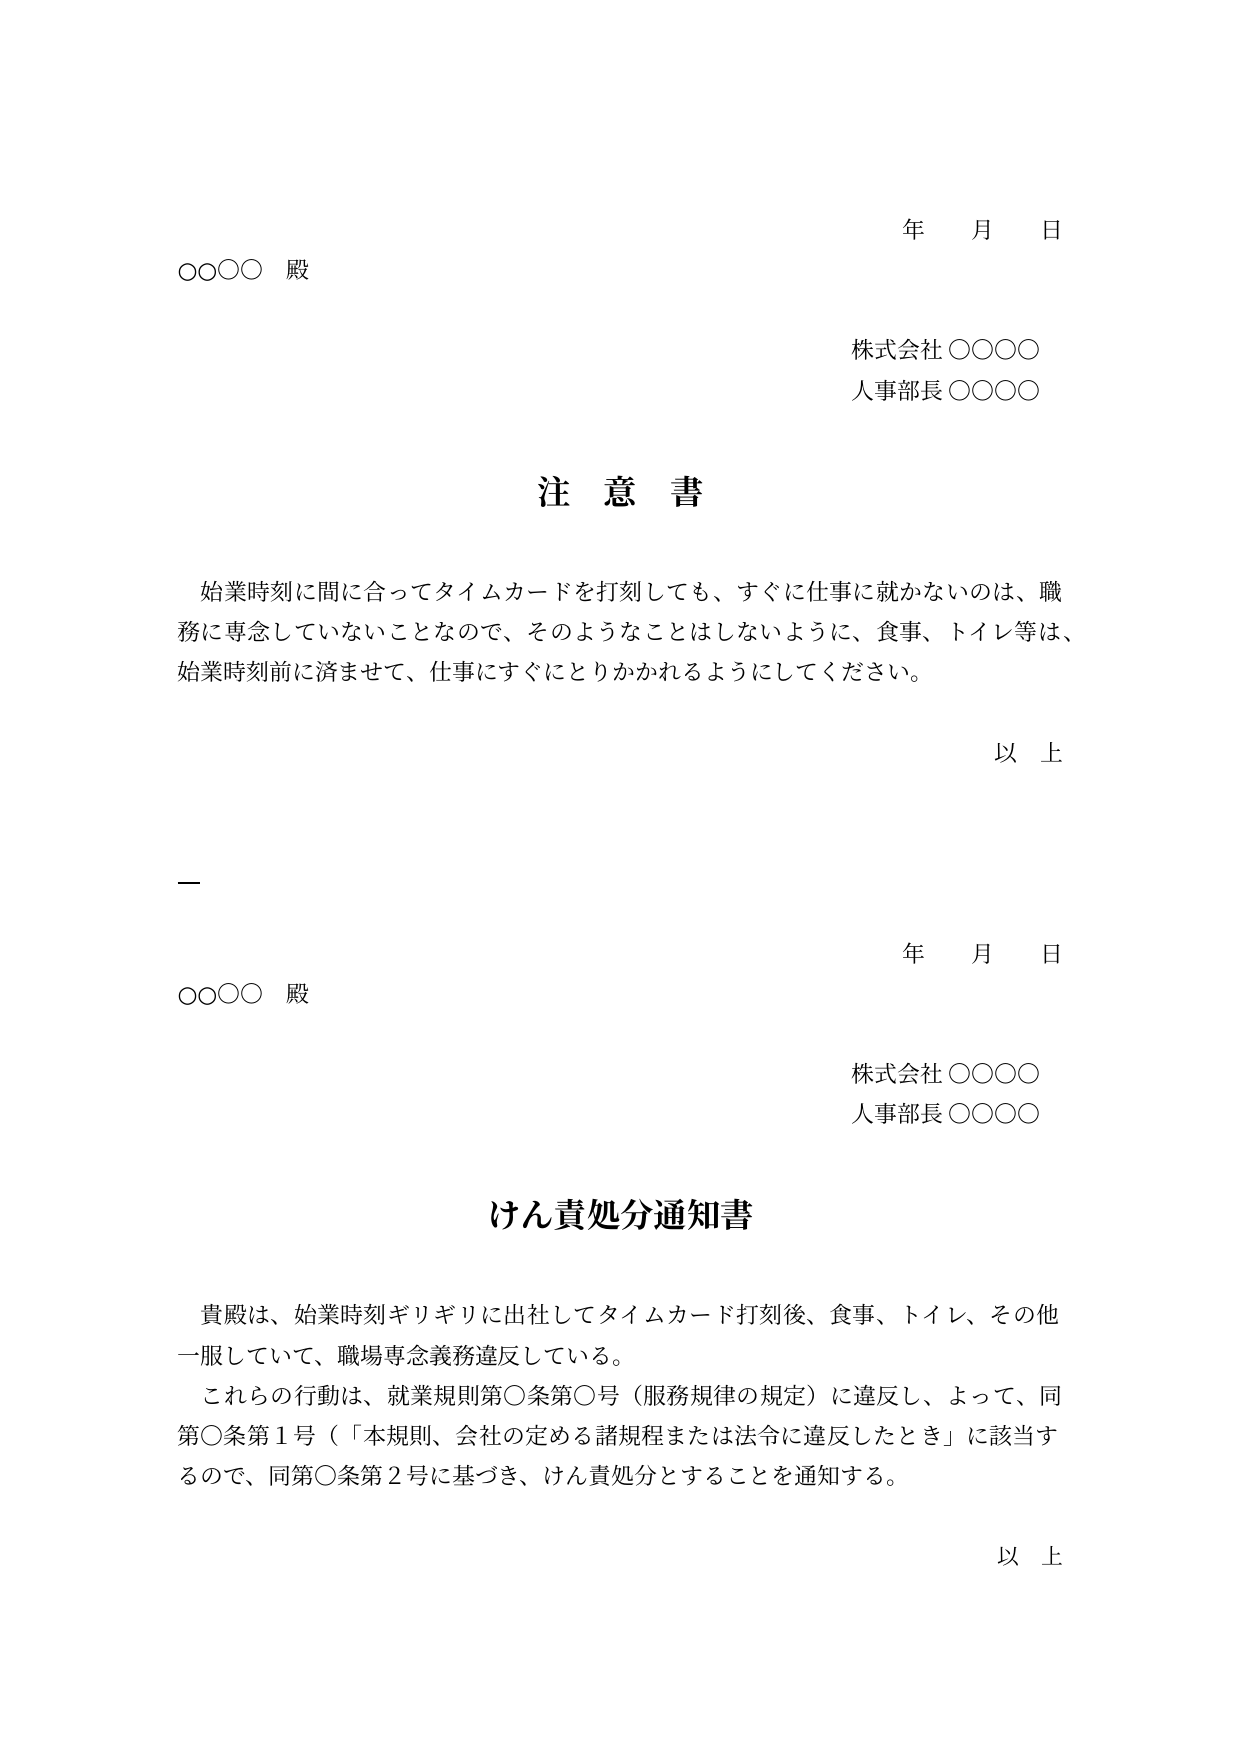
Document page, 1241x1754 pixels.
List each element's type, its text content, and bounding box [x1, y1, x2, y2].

text 株式会社 〇〇〇〇 [177, 329, 1040, 369]
text ○○〇〇 殿 [177, 972, 1040, 1012]
text 人事部長 〇〇〇〇 [177, 369, 1040, 409]
text けん責処分通知書 [177, 1173, 1063, 1254]
text 貴殿は、始業時刻ギリギリに出社してタイムカード打刻後、食事、トイレ、その他一服していて、職場専念義務違反している。 [177, 1294, 1063, 1374]
text ○○〇〇 殿 [177, 248, 1040, 289]
text これらの行動は、就業規則第〇条第〇号（服務規律の規定）に違反し、よって、同第〇条第１号（「本規則、会社の定める諸規程または法令に違反したとき」に該当するので、同第〇条第２号に基づき、けん責処分とすることを通知する。 [177, 1374, 1063, 1495]
text 以 上 [177, 731, 1063, 771]
text 以 上 [177, 1535, 1063, 1575]
text 人事部長 〇〇〇〇 [177, 1093, 1040, 1133]
text 始業時刻に間に合ってタイムカードを打刻しても、すぐに仕事に就かないのは、職務に専念していないことなので、そのようなことはしないように、食事、トイレ等は、始業時刻前に済ませて、仕事にすぐにとりかかれるようにしてください。 [177, 570, 1063, 691]
text 株式会社 〇〇〇〇 [177, 1053, 1040, 1093]
text 注 意 書 [177, 449, 1063, 530]
text 年 月 日 [177, 932, 1063, 972]
text 年 月 日 [177, 208, 1063, 248]
